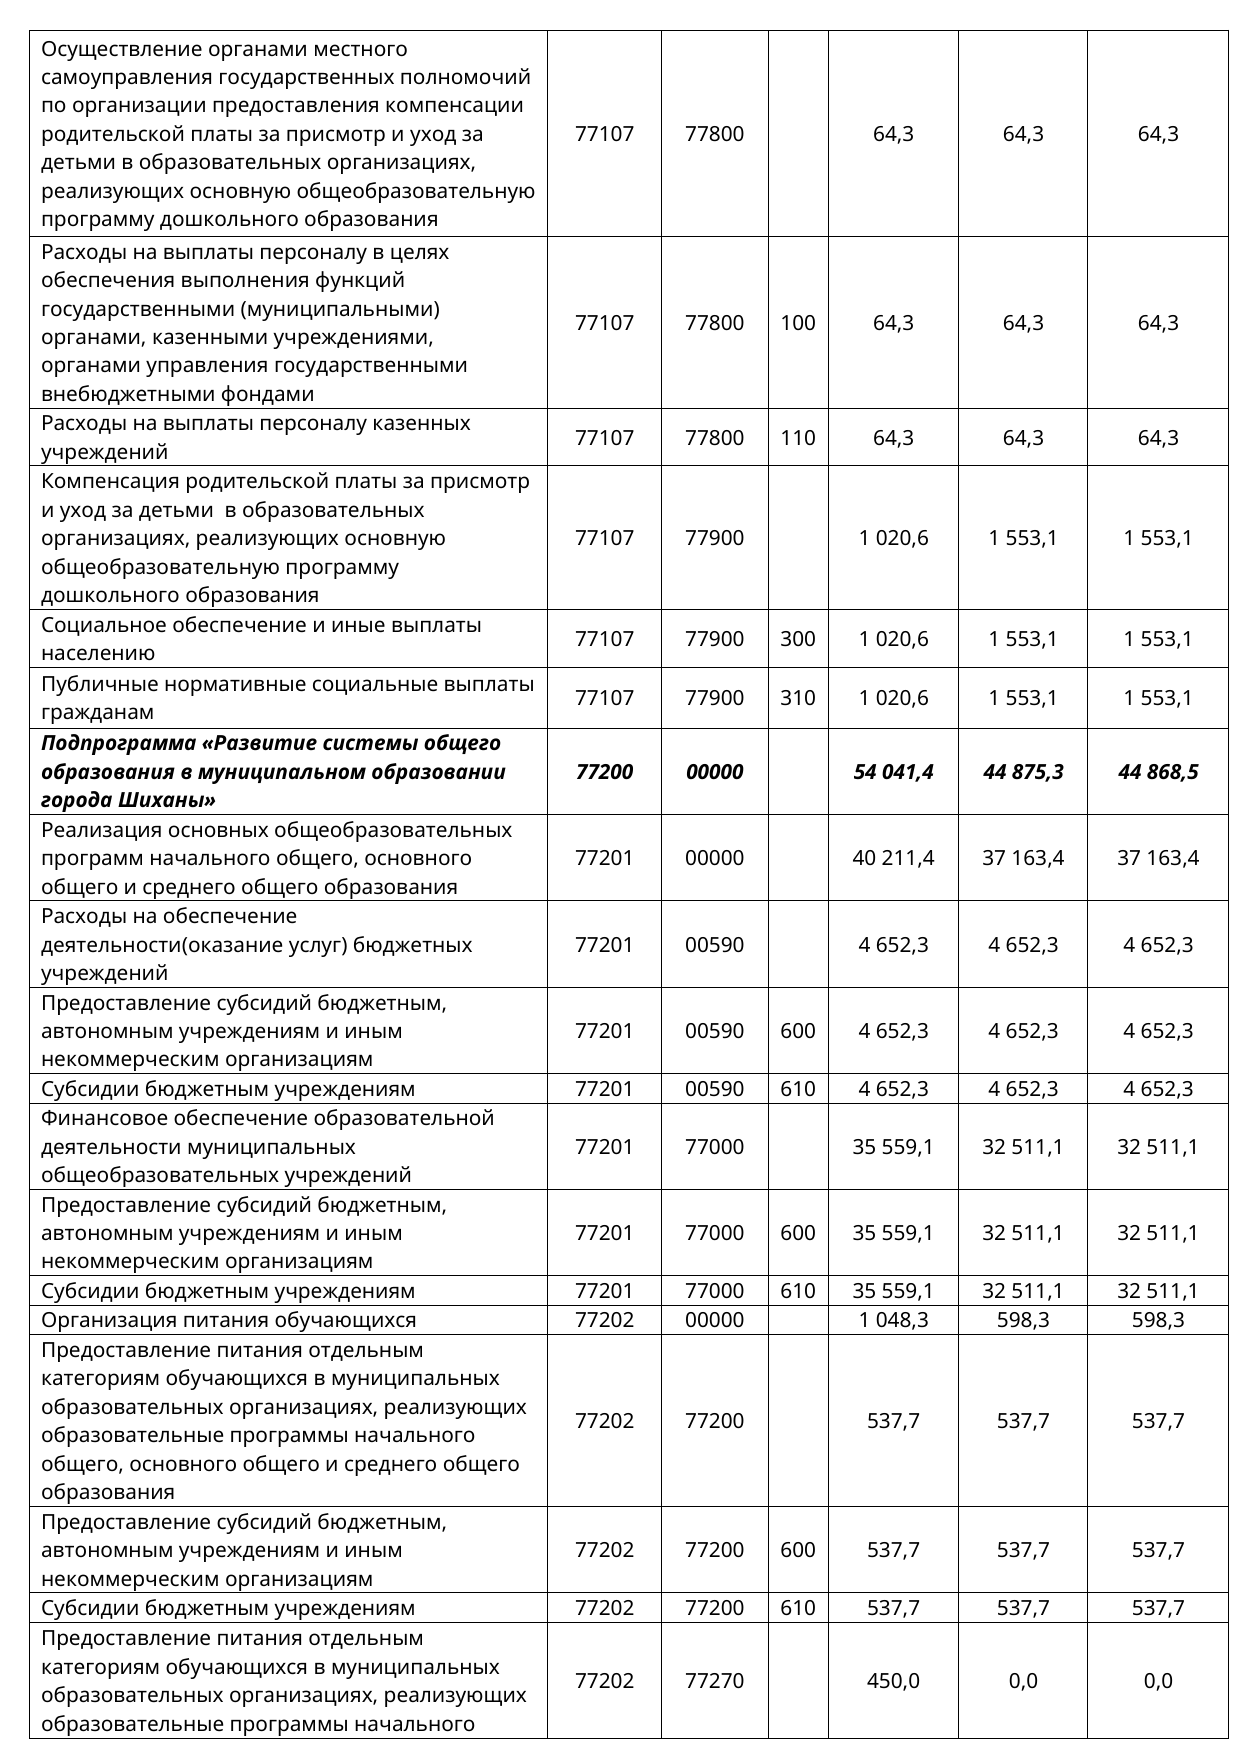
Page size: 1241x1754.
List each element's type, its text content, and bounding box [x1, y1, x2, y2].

table_cell 610 [769, 1593, 828, 1622]
table_cell 64,3 [1088, 31, 1228, 236]
table_cell 77201 [548, 815, 661, 900]
table_cell Подпрограмма «Развитие системы общего образования в муниципальном образовании города Шиханы» [30, 729, 547, 814]
table_cell Субсидии бюджетным учреждениям [30, 1074, 547, 1102]
table_cell 4 652,3 [959, 988, 1087, 1073]
table_cell 4 652,3 [959, 1074, 1087, 1102]
table_cell 600 [769, 1507, 828, 1592]
table_cell 537,7 [1088, 1507, 1228, 1592]
table_cell 44 868,5 [1088, 729, 1228, 814]
table_cell 4 652,3 [829, 1074, 958, 1102]
table_cell 537,7 [959, 1507, 1087, 1592]
table_cell 77107 [548, 409, 661, 465]
table_cell 77201 [548, 1104, 661, 1189]
table_cell [769, 466, 828, 609]
table_cell 64,3 [1088, 409, 1228, 465]
table_cell Организация питания обучающихся [30, 1306, 547, 1334]
table_cell [769, 1623, 828, 1738]
table_cell 35 559,1 [829, 1104, 958, 1189]
table_cell [769, 1104, 828, 1189]
table_cell 77202 [548, 1593, 661, 1622]
table_cell 00590 [662, 901, 768, 987]
table_cell 598,3 [1088, 1306, 1228, 1334]
table_cell 64,3 [959, 409, 1087, 465]
table_cell 4 652,3 [1088, 901, 1228, 987]
table_cell Расходы на выплаты персоналу казенных учреждений [30, 409, 547, 465]
table_cell 32 511,1 [959, 1276, 1087, 1304]
table_cell 4 652,3 [1088, 988, 1228, 1073]
table_cell 77107 [548, 610, 661, 667]
table_cell 77200 [548, 729, 661, 814]
table_cell 1 553,1 [959, 668, 1087, 727]
table_cell 77201 [548, 1190, 661, 1275]
table_cell 77900 [662, 466, 768, 609]
table_cell 77201 [548, 988, 661, 1073]
table_cell 32 511,1 [1088, 1276, 1228, 1304]
table_cell 537,7 [829, 1507, 958, 1592]
table_cell 77800 [662, 237, 768, 407]
table_cell 310 [769, 668, 828, 727]
table_cell 64,3 [829, 31, 958, 236]
table_cell 300 [769, 610, 828, 667]
table_cell [769, 1306, 828, 1334]
table_cell 4 652,3 [829, 988, 958, 1073]
table_cell 598,3 [959, 1306, 1087, 1334]
table_cell 77107 [548, 466, 661, 609]
table_cell Социальное обеспечение и иные выплаты населению [30, 610, 547, 667]
table_cell 1 020,6 [829, 668, 958, 727]
table_cell 1 553,1 [959, 610, 1087, 667]
table_cell 64,3 [959, 237, 1087, 407]
table_cell [769, 1335, 828, 1506]
table_cell 4 652,3 [1088, 1074, 1228, 1102]
table_cell Осуществление органами местного самоуправления государственных полномочий по организации предоставления компенсации родительской платы за присмотр и уход за детьми в образовательных организациях, реализующих основную общеобразовательную программу дошкольного образования [30, 31, 547, 236]
table_cell 77202 [548, 1507, 661, 1592]
table_cell 77200 [662, 1335, 768, 1506]
table_cell 0,0 [959, 1623, 1087, 1738]
table_cell 1 553,1 [1088, 466, 1228, 609]
table_cell 4 652,3 [959, 901, 1087, 987]
table_cell 32 511,1 [959, 1104, 1087, 1189]
table_cell 77000 [662, 1190, 768, 1275]
table_cell 00000 [662, 729, 768, 814]
table_cell 537,7 [959, 1335, 1087, 1506]
table_cell 64,3 [829, 237, 958, 407]
table_cell 32 511,1 [1088, 1190, 1228, 1275]
table_cell 537,7 [1088, 1335, 1228, 1506]
table_cell 77201 [548, 1276, 661, 1304]
table_cell 37 163,4 [1088, 815, 1228, 900]
table_cell 77000 [662, 1104, 768, 1189]
table_cell 77107 [548, 31, 661, 236]
table_cell 77107 [548, 237, 661, 407]
table_cell [769, 729, 828, 814]
table_cell 44 875,3 [959, 729, 1087, 814]
table_cell Компенсация родительской платы за присмотр и уход за детьми в образовательных организациях, реализующих основную общеобразовательную программу дошкольного образования [30, 466, 547, 609]
table_cell 537,7 [829, 1335, 958, 1506]
table_cell 00590 [662, 1074, 768, 1102]
table_cell 77200 [662, 1507, 768, 1592]
table_cell 0,0 [1088, 1623, 1228, 1738]
table_cell 35 559,1 [829, 1190, 958, 1275]
table_cell [769, 815, 828, 900]
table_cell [30, 1623, 547, 1738]
table_cell Предоставление питания отдельным категориям обучающихся в муниципальных образовательных организациях, реализующих образовательные программы начального общего, основного общего и среднего общего образования [30, 1335, 547, 1506]
table_cell 1 020,6 [829, 466, 958, 609]
table_cell Субсидии бюджетным учреждениям [30, 1593, 547, 1622]
table_cell 450,0 [829, 1623, 958, 1738]
table_cell 100 [769, 237, 828, 407]
table_cell 37 163,4 [959, 815, 1087, 900]
table_cell 1 048,3 [829, 1306, 958, 1334]
table_cell 32 511,1 [959, 1190, 1087, 1275]
table_cell 600 [769, 988, 828, 1073]
table_cell Предоставление субсидий бюджетным, автономным учреждениям и иным некоммерческим организациям [30, 988, 547, 1073]
table_cell 1 553,1 [959, 466, 1087, 609]
table_cell 4 652,3 [829, 901, 958, 987]
table_cell 610 [769, 1074, 828, 1102]
table_cell 77201 [548, 1074, 661, 1102]
table_cell 77200 [662, 1593, 768, 1622]
table_cell 77000 [662, 1276, 768, 1304]
table_cell [769, 31, 828, 236]
table_cell 77900 [662, 668, 768, 727]
table_cell [769, 901, 828, 987]
table_cell 32 511,1 [1088, 1104, 1228, 1189]
table_cell 600 [769, 1190, 828, 1275]
table_cell 54 041,4 [829, 729, 958, 814]
table_cell Финансовое обеспечение образовательной деятельности муниципальных общеобразовательных учреждений [30, 1104, 547, 1189]
table_cell Предоставление субсидий бюджетным, автономным учреждениям и иным некоммерческим организациям [30, 1190, 547, 1275]
table_cell 77800 [662, 31, 768, 236]
table_cell 610 [769, 1276, 828, 1304]
table_cell 537,7 [1088, 1593, 1228, 1622]
table_cell 64,3 [959, 31, 1087, 236]
table_cell 64,3 [829, 409, 958, 465]
table_cell 1 020,6 [829, 610, 958, 667]
table_cell 537,7 [829, 1593, 958, 1622]
table_cell 64,3 [1088, 237, 1228, 407]
table_cell 1 553,1 [1088, 610, 1228, 667]
table_cell Публичные нормативные социальные выплаты гражданам [30, 668, 547, 727]
table_cell 77201 [548, 901, 661, 987]
table_cell 00000 [662, 1306, 768, 1334]
table_cell 1 553,1 [1088, 668, 1228, 727]
table_cell Расходы на выплаты персоналу в целях обеспечения выполнения функций государственными (муниципальными) органами, казенными учреждениями, органами управления государственными внебюджетными фондами [30, 237, 547, 407]
table_cell 110 [769, 409, 828, 465]
table_cell Субсидии бюджетным учреждениям [30, 1276, 547, 1304]
table_cell 77107 [548, 668, 661, 727]
table_cell 77270 [662, 1623, 768, 1738]
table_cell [30, 1507, 547, 1592]
table_cell 77202 [548, 1623, 661, 1738]
table_cell Расходы на обеспечение деятельности(оказание услуг) бюджетных учреждений [30, 901, 547, 987]
table_cell 40 211,4 [829, 815, 958, 900]
table_cell 00000 [662, 815, 768, 900]
table_cell Реализация основных общеобразовательных программ начального общего, основного общего и среднего общего образования [30, 815, 547, 900]
table_cell 537,7 [959, 1593, 1087, 1622]
table_cell 77800 [662, 409, 768, 465]
table_cell 77900 [662, 610, 768, 667]
table_cell 35 559,1 [829, 1276, 958, 1304]
table_cell 77202 [548, 1306, 661, 1334]
table_cell 00590 [662, 988, 768, 1073]
table_cell 77202 [548, 1335, 661, 1506]
